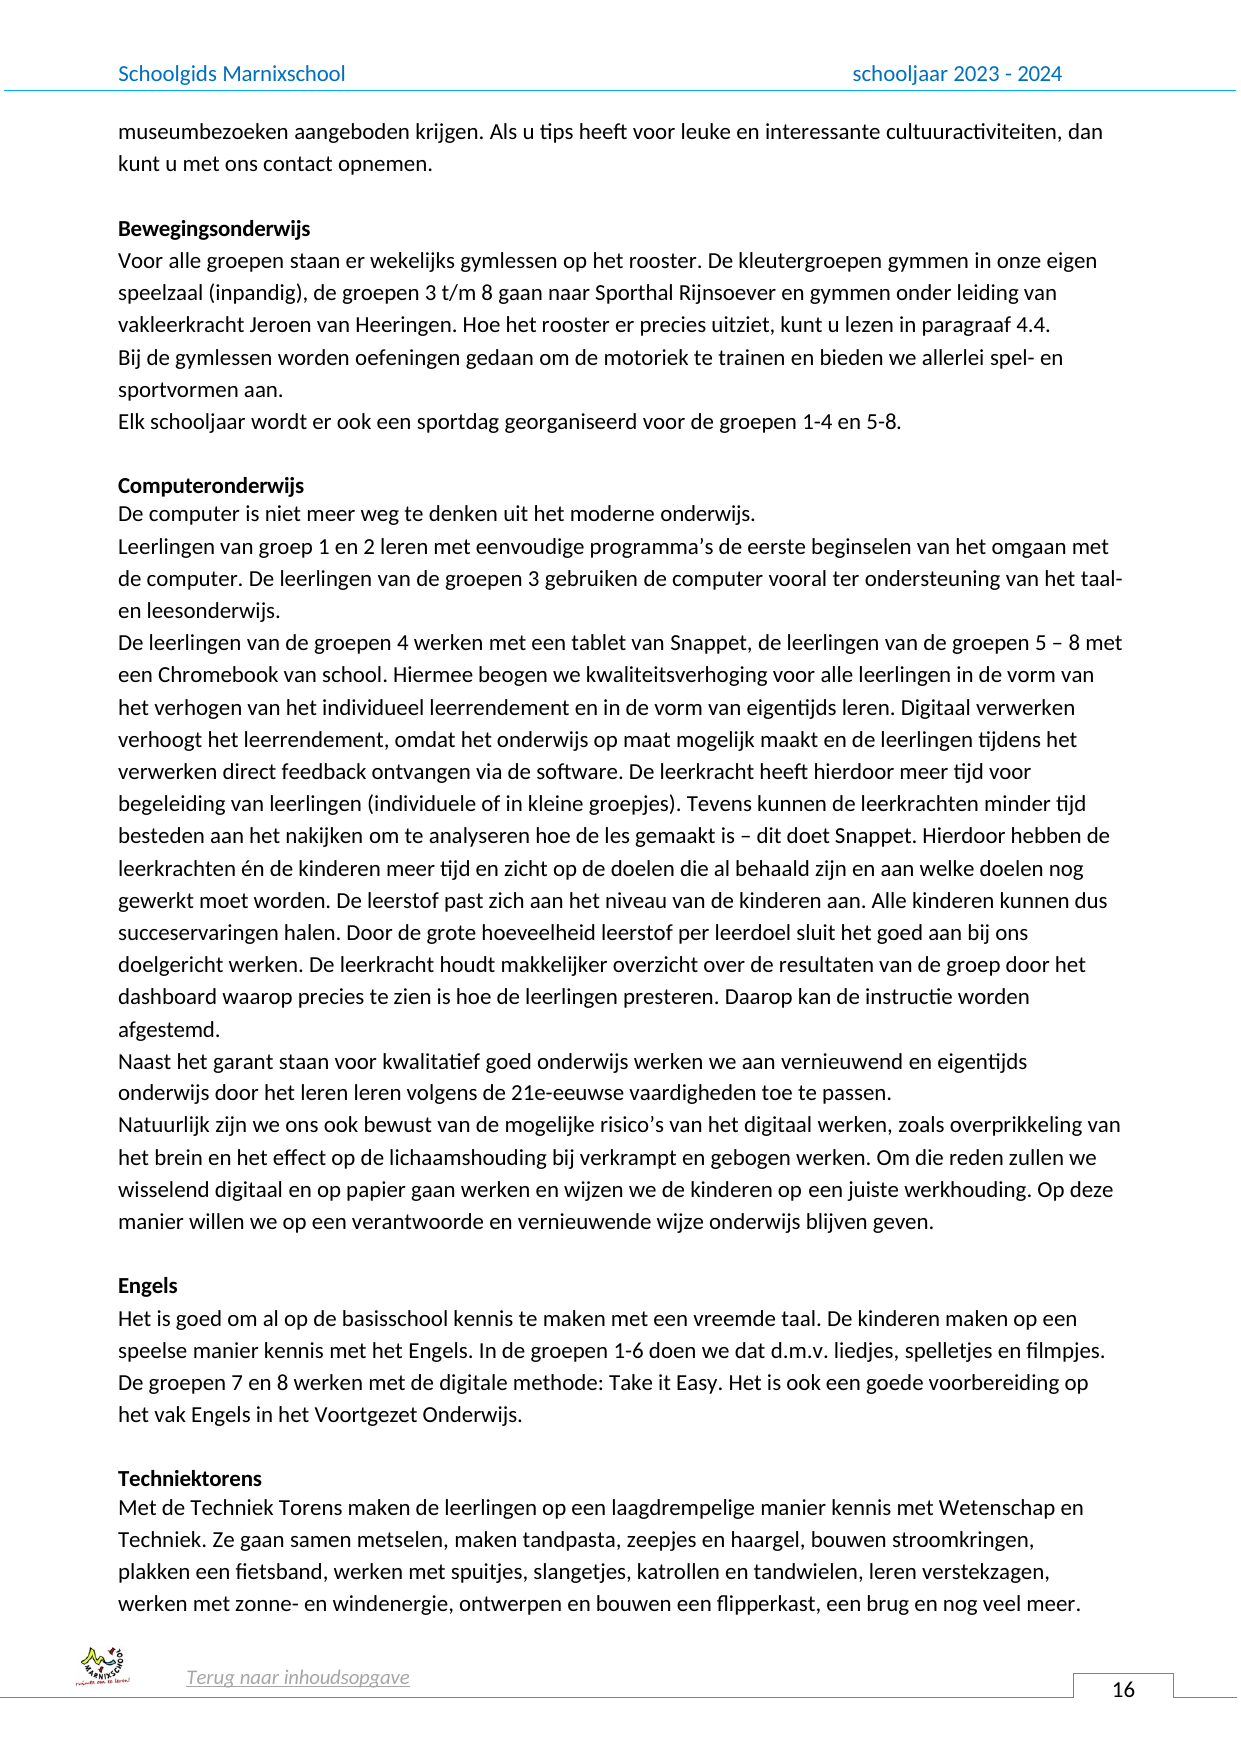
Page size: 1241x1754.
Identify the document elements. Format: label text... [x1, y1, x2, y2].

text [118, 1493, 1112, 1617]
text De leerlingen van de groepen 4 werken met een tablet van Snappet, de leerlingen van de groepen 5 – 8 met een Chromebook van school. Hiermee beogen we kwaliteitsverhoging voor alle leerlingen in de vorm van het verhogen van het individueel leerrendement en in de vorm van eigentijds leren. Digitaal verwerken verhoogt het leerrendement, omdat het onderwijs op maat mogelijk maakt en de leerlingen tijdens het verwerken direct feedback ontvangen via de software. De leerkracht heeft hierdoor meer tijd voor begeleiding van leerlingen (individuele of in kleine groepjes). Tevens kunnen de leerkrachten minder tijd besteden aan het nakijken om te analyseren hoe de les gemaakt is – dit doet Snappet. Hierdoor hebben de leerkrachten én de kinderen meer tijd en zicht op de doelen die al behaald zijn en aan welke doelen nog gewerkt moet worden. De leerstof past zich aan het niveau van de kinderen aan. Alle kinderen kunnen dus succeservaringen halen. Door de grote hoeveelheid leerstof per leerdoel sluit het goed aan bij ons doelgericht werken. De leerkracht houdt makkelijker overzicht over de resultaten van de groep door het dashboard waarop precies te zien is hoe de leerlingen presteren. Daarop kan de instructie worden afgestemd. [118, 628, 1122, 1043]
text Bewegingsonderwijs [118, 214, 1203, 242]
text Voor alle groepen staan er wekelijks gymlessen op het rooster. De kleutergroepen gymmen in onze eigen speelzaal (inpandig), de groepen 3 t/m 8 gaan naar Sporthal Rijnsoever en gymmen onder leiding van vakleerkracht Jeroen van Heeringen. Hoe het rooster er precies uitziet, kunt u lezen in paragraaf 4.4. [118, 246, 1118, 338]
text Engels [118, 1271, 1203, 1299]
text Bij de gymlessen worden oefeningen gedaan om de motoriek te trainen en bieden we allerlei spel- en sportvormen aan. [118, 343, 1118, 403]
text Elk schooljaar wordt er ook een sportdag georganiseerd voor de groepen 1-4 en 5-8. [118, 407, 1203, 435]
text museumbezoeken aangeboden krijgen. Als u tips heeft voor leuke en interessante cultuuractiviteiten, dan kunt u met ons contact opnemen. [118, 117, 1118, 177]
text Computeronderwijs [118, 472, 1203, 499]
text Leerlingen van groep 1 en 2 leren met eenvoudige programma’s de eerste beginselen van het omgaan met de computer. De leerlingen van de groepen 3 gebruiken de computer vooral ter ondersteuning van het taal- en leesonderwijs. [118, 532, 1122, 624]
text Naast het garant staan voor kwalitatief goed onderwijs werken we aan vernieuwend en eigentijds onderwijs door het leren leren volgens de 21e-eeuwse vaardigheden toe te passen. [118, 1047, 1106, 1107]
picture [75, 1646, 130, 1687]
text Het is goed om al op de basisschool kennis te maken met een vreemde taal. De kinderen maken op een speelse manier kennis met het Engels. In de groepen 1-6 doen we dat d.m.v. liedjes, spelletjes en filmpjes. De groepen 7 en 8 werken met de digitale methode: Take it Easy. Het is ook een goede voorbereiding op het vak Engels in het Voortgezet Onderwijs. [118, 1304, 1106, 1428]
text Techniektorens [118, 1464, 1203, 1493]
text De computer is niet meer weg te denken uit het moderne onderwijs. [118, 499, 1203, 528]
text Natuurlijk zijn we ons ook bewust van de mogelijke risico’s van het digitaal werken, zoals overprikkeling van het brein en het effect op de lichaamshouding bij verkrampt en gebogen werken. Om die reden zullen we wisselend digitaal en op papier gaan werken en wijzen we de kinderen op een juiste werkhouding. Op deze manier willen we op een verantwoorde en vernieuwende wijze onderwijs blijven geven. [118, 1111, 1122, 1235]
